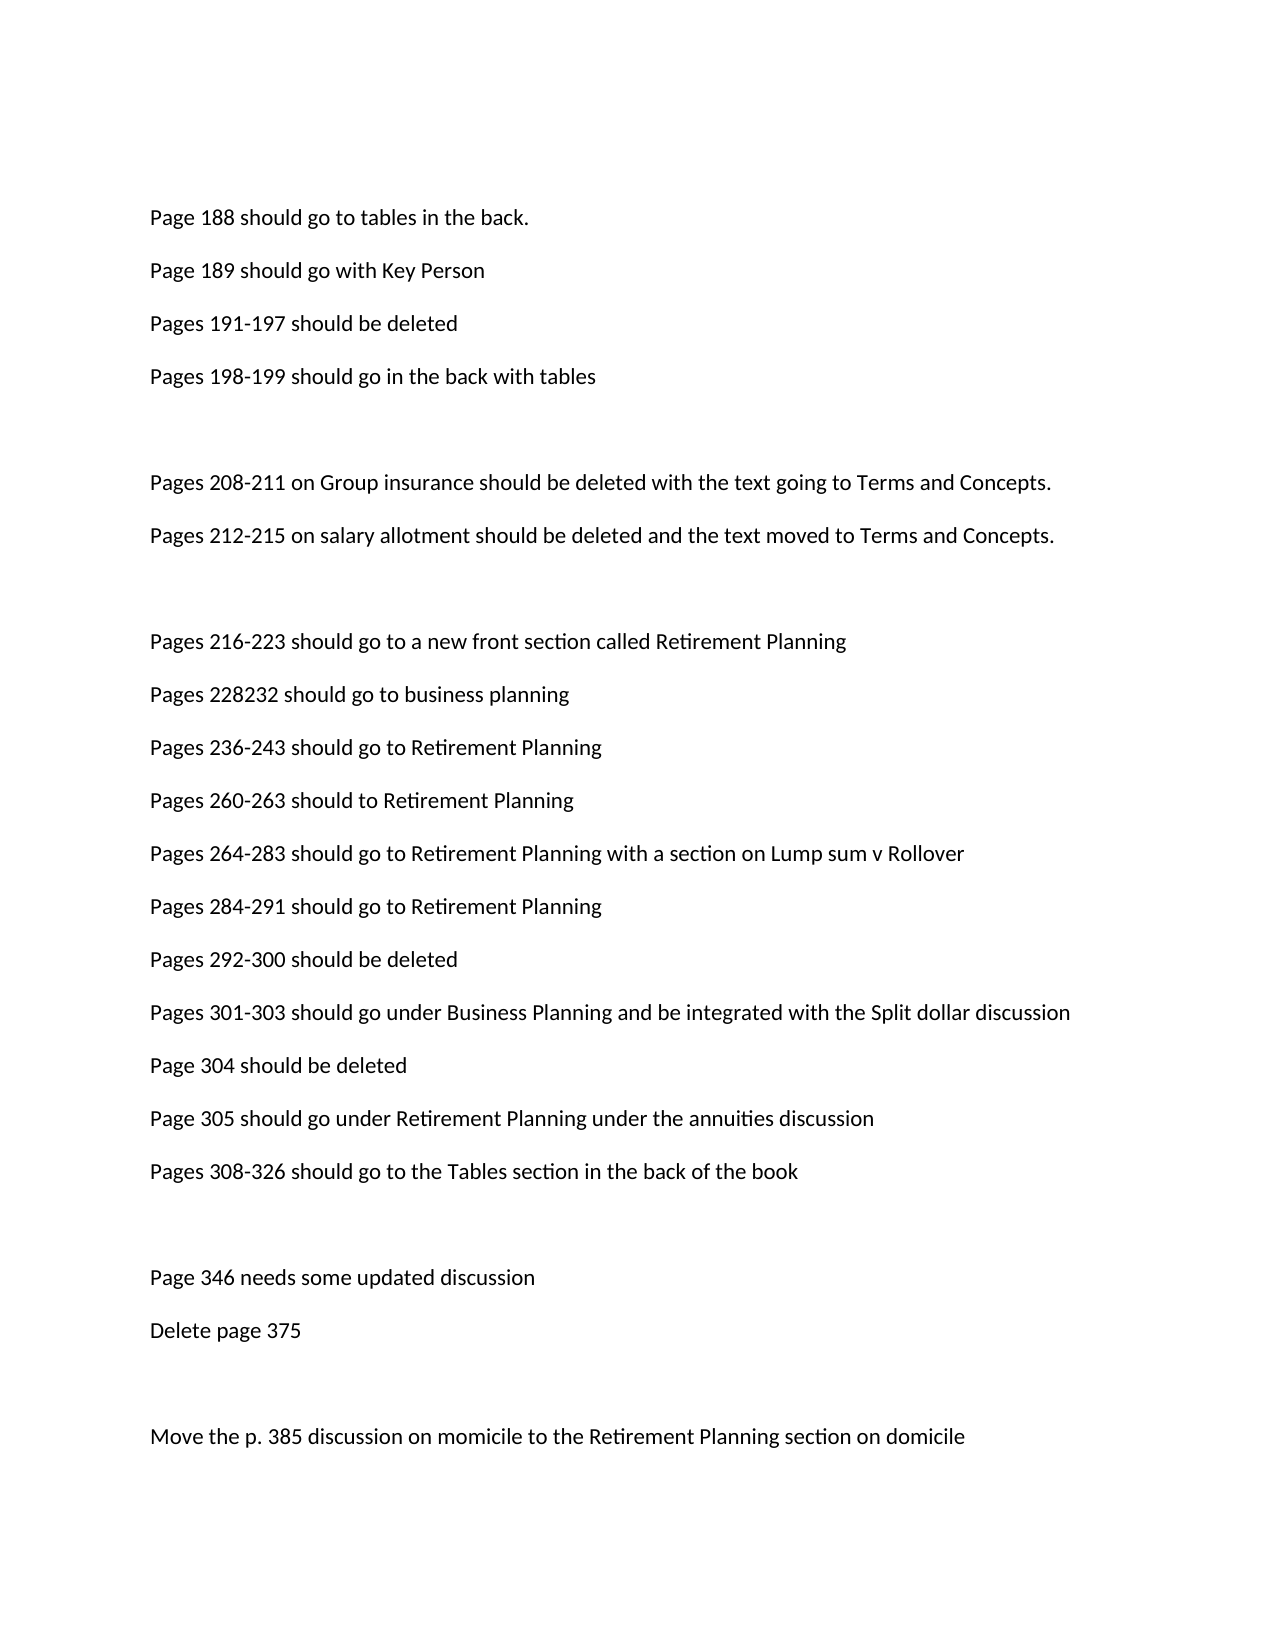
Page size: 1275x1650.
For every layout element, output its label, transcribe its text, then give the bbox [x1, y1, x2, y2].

text Page 304 should be deleted [150, 1051, 1125, 1079]
text Page 188 should go to tables in the back. [150, 203, 1125, 231]
text Pages 292-300 should be deleted [150, 945, 1125, 973]
text Pages 208-211 on Group insurance should be deleted with the text going to Terms and Concepts. [150, 468, 1125, 496]
text Pages 236-243 should go to Retirement Planning [150, 733, 1125, 761]
text Pages 308-326 should go to the Tables section in the back of the book [150, 1157, 1125, 1185]
text Delete page 375 [150, 1316, 1125, 1344]
text Page 346 needs some updated discussion [150, 1263, 1125, 1291]
text Pages 284-291 should go to Retirement Planning [150, 892, 1125, 920]
text Move the p. 385 discussion on momicile to the Retirement Planning section on domicile [150, 1422, 1125, 1451]
text Pages 216-223 should go to a new front section called Retirement Planning [150, 627, 1125, 655]
text Pages 264-283 should go to Retirement Planning with a section on Lump sum v Rollover [150, 839, 1125, 867]
text Pages 198-199 should go in the back with tables [150, 362, 1125, 390]
text Pages 191-197 should be deleted [150, 309, 1125, 337]
text Pages 228232 should go to business planning [150, 680, 1125, 708]
text Pages 212-215 on salary allotment should be deleted and the text moved to Terms and Concepts. [150, 521, 1125, 549]
text Page 305 should go under Retirement Planning under the annuities discussion [150, 1104, 1125, 1132]
text Pages 260-263 should to Retirement Planning [150, 786, 1125, 814]
text Page 189 should go with Key Person [150, 256, 1125, 284]
text Pages 301-303 should go under Business Planning and be integrated with the Split dollar discussion [150, 998, 1125, 1026]
